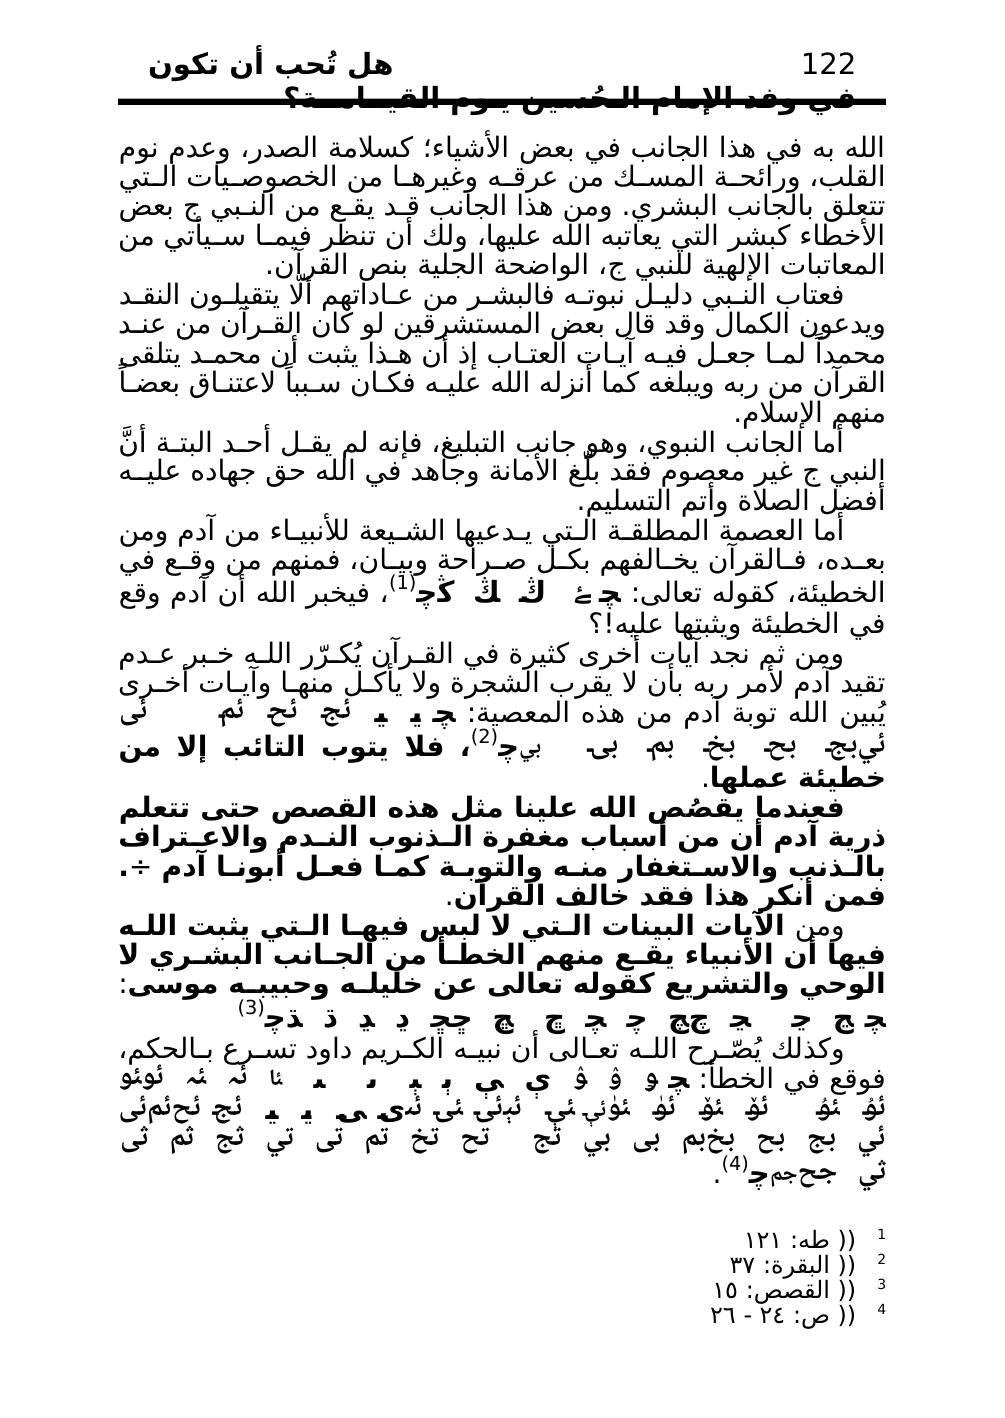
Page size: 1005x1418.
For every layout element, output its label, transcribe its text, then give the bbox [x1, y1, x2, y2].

text ومن ثم نجد آيات أخرى كثيرة في القرآن يُكرّر الله خبر عدم تقيد آدم لأمر ربه بأن لا يقرب الشجرة ولا يأكل منها وآيات أخرى يُبين الله توبة آدم من هذه المعصية: ﭽ ﯾ ﯿ ﰀ ﰁ ﰂ ﰃ ﰄﰅ ﰆ ﰇ ﰈ ﰉ ﰊﭼ()، فلا يتوب التائب إلا من خطيئة عملها. [118, 640, 886, 794]
text فعتاب النبي دليل نبوته فالبشر من عاداتهم ألّا يتقبلون النقد ويدعون الكمال وقد قال بعض المستشرقين لو كان القرآن من عند محمداً لما جعل فيه آيات العتاب إذ أن هذا يثبت أن محمد يتلقى القرآن من ربه ويبلغه كما أنزله الله عليه فكان سبباً لاعتناق بعضاً منهم الإسلام. [118, 281, 886, 428]
text أما العصمة المطلقة التي يدعيها الشيعة للأنبياء من آدم ومن بعده، فالقرآن يخالفهم بكل صراحة وبيان، فمنهم من وقع في الخطيئة، كقوله تعالى: ﭽ ﮱ ﯓ ﯔ ﯕﭼ()، فيخبر الله أن آدم وقع في الخطيئة ويثبتها عليه!؟ [118, 517, 886, 640]
text وكذلك يُصّرح الله تعالى أن نبيه الكريم داود تسرع بالحكم، فوقع في الخطأ: ﭽ ﯡ ﯢ ﯣ ﯤ ﯥ ﯦ ﯧ ﯨ ﯩ ﯫ ﯬ ﯭ ﯮﯯ ﯰ ﯱ ﯲ ﯳ ﯴ ﯵﯶ ﯷ ﯸﯹ ﯺ ﯻﯼ ﯽ ﯾ ﯿ ﰀ ﰁﰂﰃ ﰄ ﰅ ﰆ ﰇﰈ ﰉ ﰊ ﰋ ﰌ ﰍ ﰎ ﰏ ﰐ ﰑ ﰒ ﰓ ﰔ ﰕﰖﭼ(). [118, 1035, 886, 1192]
text ومن الآيات البينات التي لا لبس فيها التي يثبت الله فيها أن الأنبياء يقع منهم الخطأ من الجانب البشري لا الوحي والتشريع كقوله تعالى عن خليله وحبيبه موسى: ﭽ ﭷ ﭸ ﭹ ﭺﭻ ﭼ ﭽ ﭾ ﭿ ﮀﮁ ﮂ ﮃ ﮄ ﮅﭼ() [118, 912, 886, 1035]
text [118, 134, 886, 281]
text أما الجانب النبوي، وهو جانب التبليغ، فإنه لم يقل أحد البتة أنَّ النبي ج غير معصوم فقد بلّغ الأمانة وجاهد في الله حق جهاده عليه أفضل الصلاة وأتم التسليم. [118, 428, 886, 517]
text فعندما يقصُص الله علينا مثل هذه القصص حتى تتعلم ذرية آدم أن من أسباب مغفرة الذنوب الندم والاعتراف بالذنب والاستغفار منه والتوبة كما فعل أبونا آدم ÷. فمن أنكر هذا فقد خالف القرآن. [118, 794, 886, 912]
